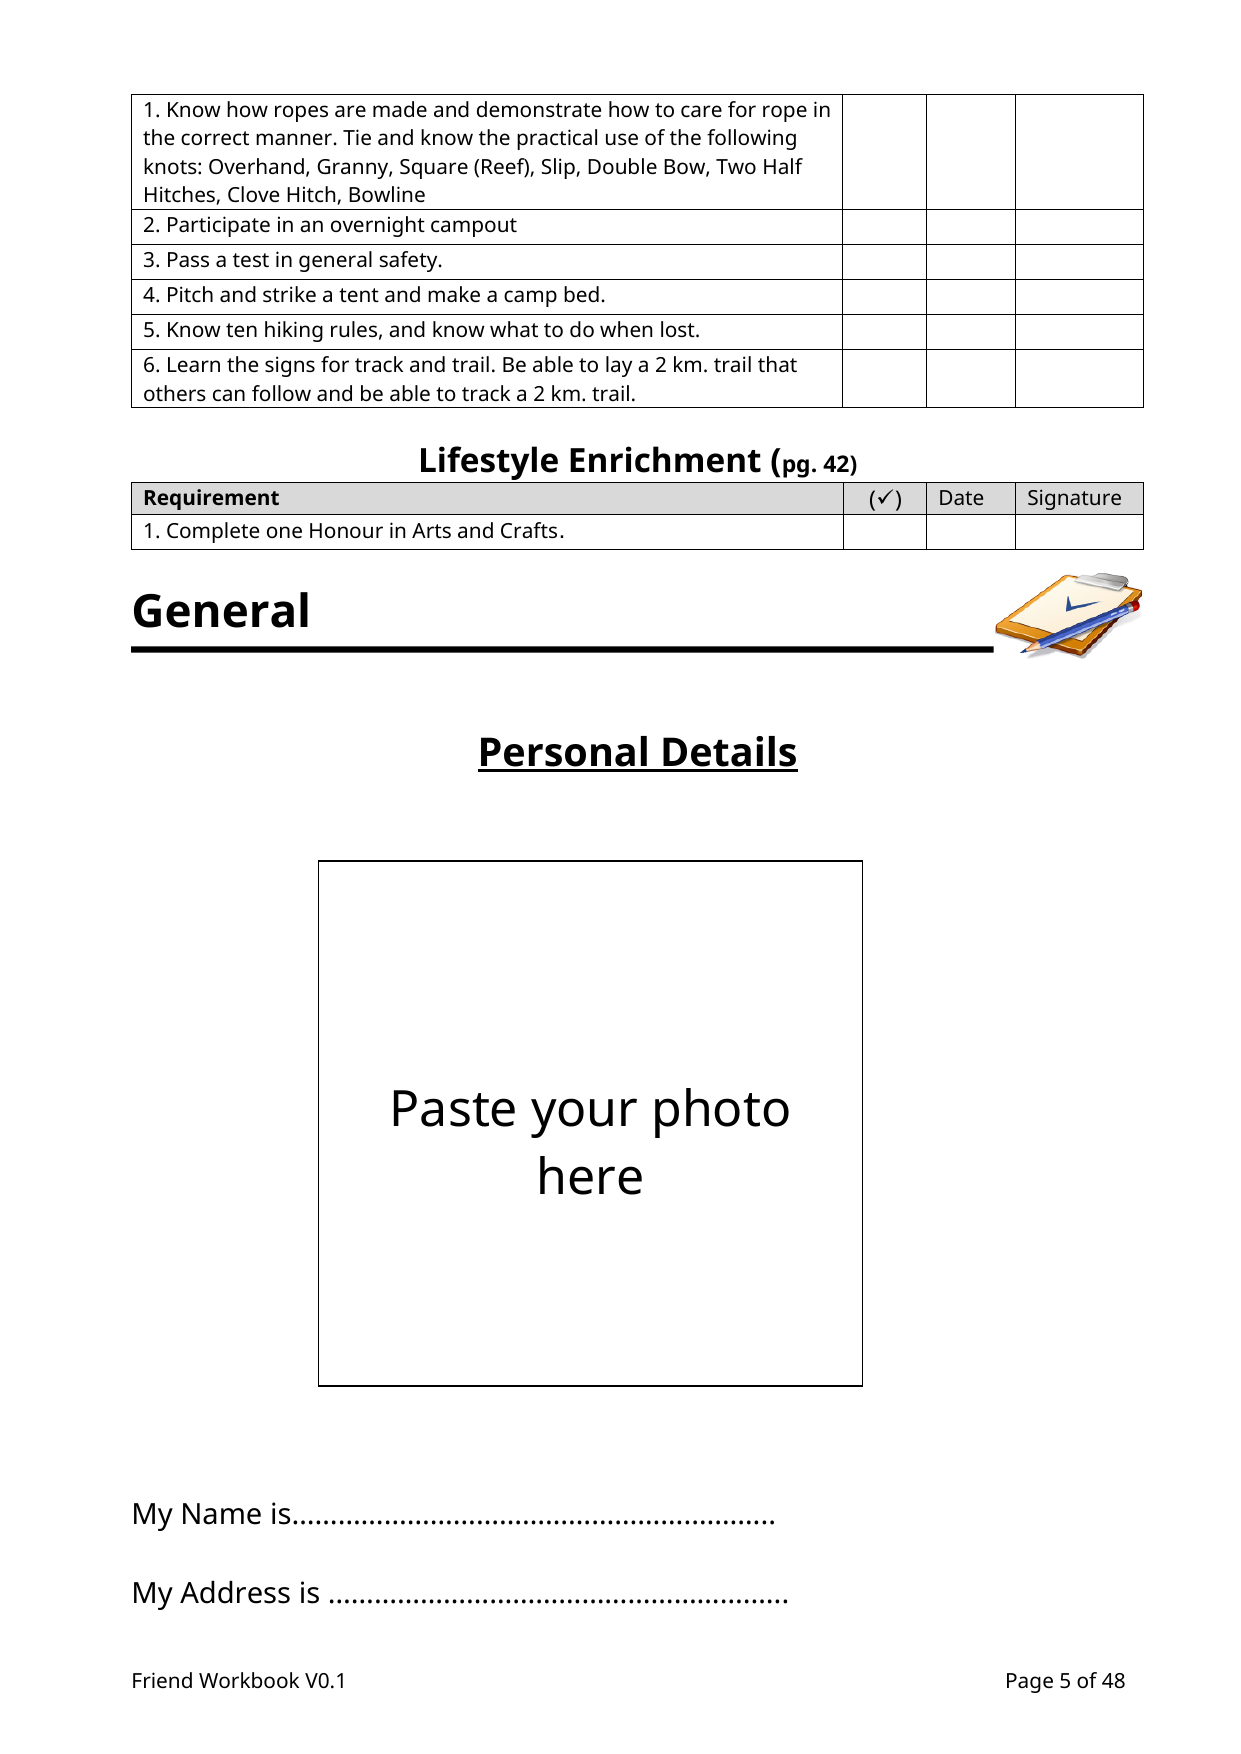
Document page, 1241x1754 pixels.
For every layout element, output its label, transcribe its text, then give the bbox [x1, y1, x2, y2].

table_header Date [927, 483, 1015, 514]
table_cell [1016, 280, 1143, 314]
table_cell [1016, 245, 1143, 279]
table_cell 1. Know how ropes are made and demonstrate how to care for rope in the correct manner. Tie and know the practical use of the following knots: Overhand, Granny, Square (Reef), Slip, Double Bow, Two Half Hitches, Clove Hitch, Bowline [132, 95, 842, 209]
table_cell [1016, 95, 1143, 209]
table_cell [927, 210, 1015, 244]
table_header Requirement [132, 483, 843, 514]
table_cell [843, 245, 926, 279]
picture [993, 529, 1144, 680]
title Personal Details [131, 724, 1144, 778]
table_cell 2. Participate in an overnight campout [132, 210, 842, 244]
table_header Signature [1016, 483, 1143, 514]
text General [131, 579, 993, 641]
table_header () [844, 483, 926, 514]
table_cell 1. Complete one Honour in Arts and Crafts. [132, 515, 843, 549]
table_cell [927, 245, 1015, 279]
table_cell [843, 210, 926, 244]
table_cell [1016, 350, 1143, 407]
table_cell [1016, 210, 1143, 244]
table_cell 5. Know ten hiking rules, and know what to do when lost. [132, 315, 842, 349]
table_cell [843, 315, 926, 349]
text Lifestyle Enrichment (pg. 42) [131, 437, 1144, 482]
table_cell [844, 515, 926, 549]
table_cell [843, 280, 926, 314]
table_cell [1016, 515, 1143, 529]
table_cell [927, 515, 1015, 549]
text My Name is…………………………………………….……….. [131, 1493, 1144, 1533]
table_cell [1016, 315, 1143, 349]
table_cell [927, 95, 1015, 209]
table_cell [843, 95, 926, 209]
table_cell 6. Learn the signs for track and trail. Be able to lay a 2 km. trail that others can follow and be able to track a 2 km. trail. [132, 350, 842, 407]
table_cell 3. Pass a test in general safety. [132, 245, 842, 279]
table_cell [927, 280, 1015, 314]
table_cell 4. Pitch and strike a tent and make a camp bed. [132, 280, 842, 314]
table_cell [843, 350, 926, 407]
table_cell [927, 315, 1015, 349]
table_cell [927, 350, 1015, 407]
text My Address is ……………………………………………….….. [131, 1573, 1144, 1612]
